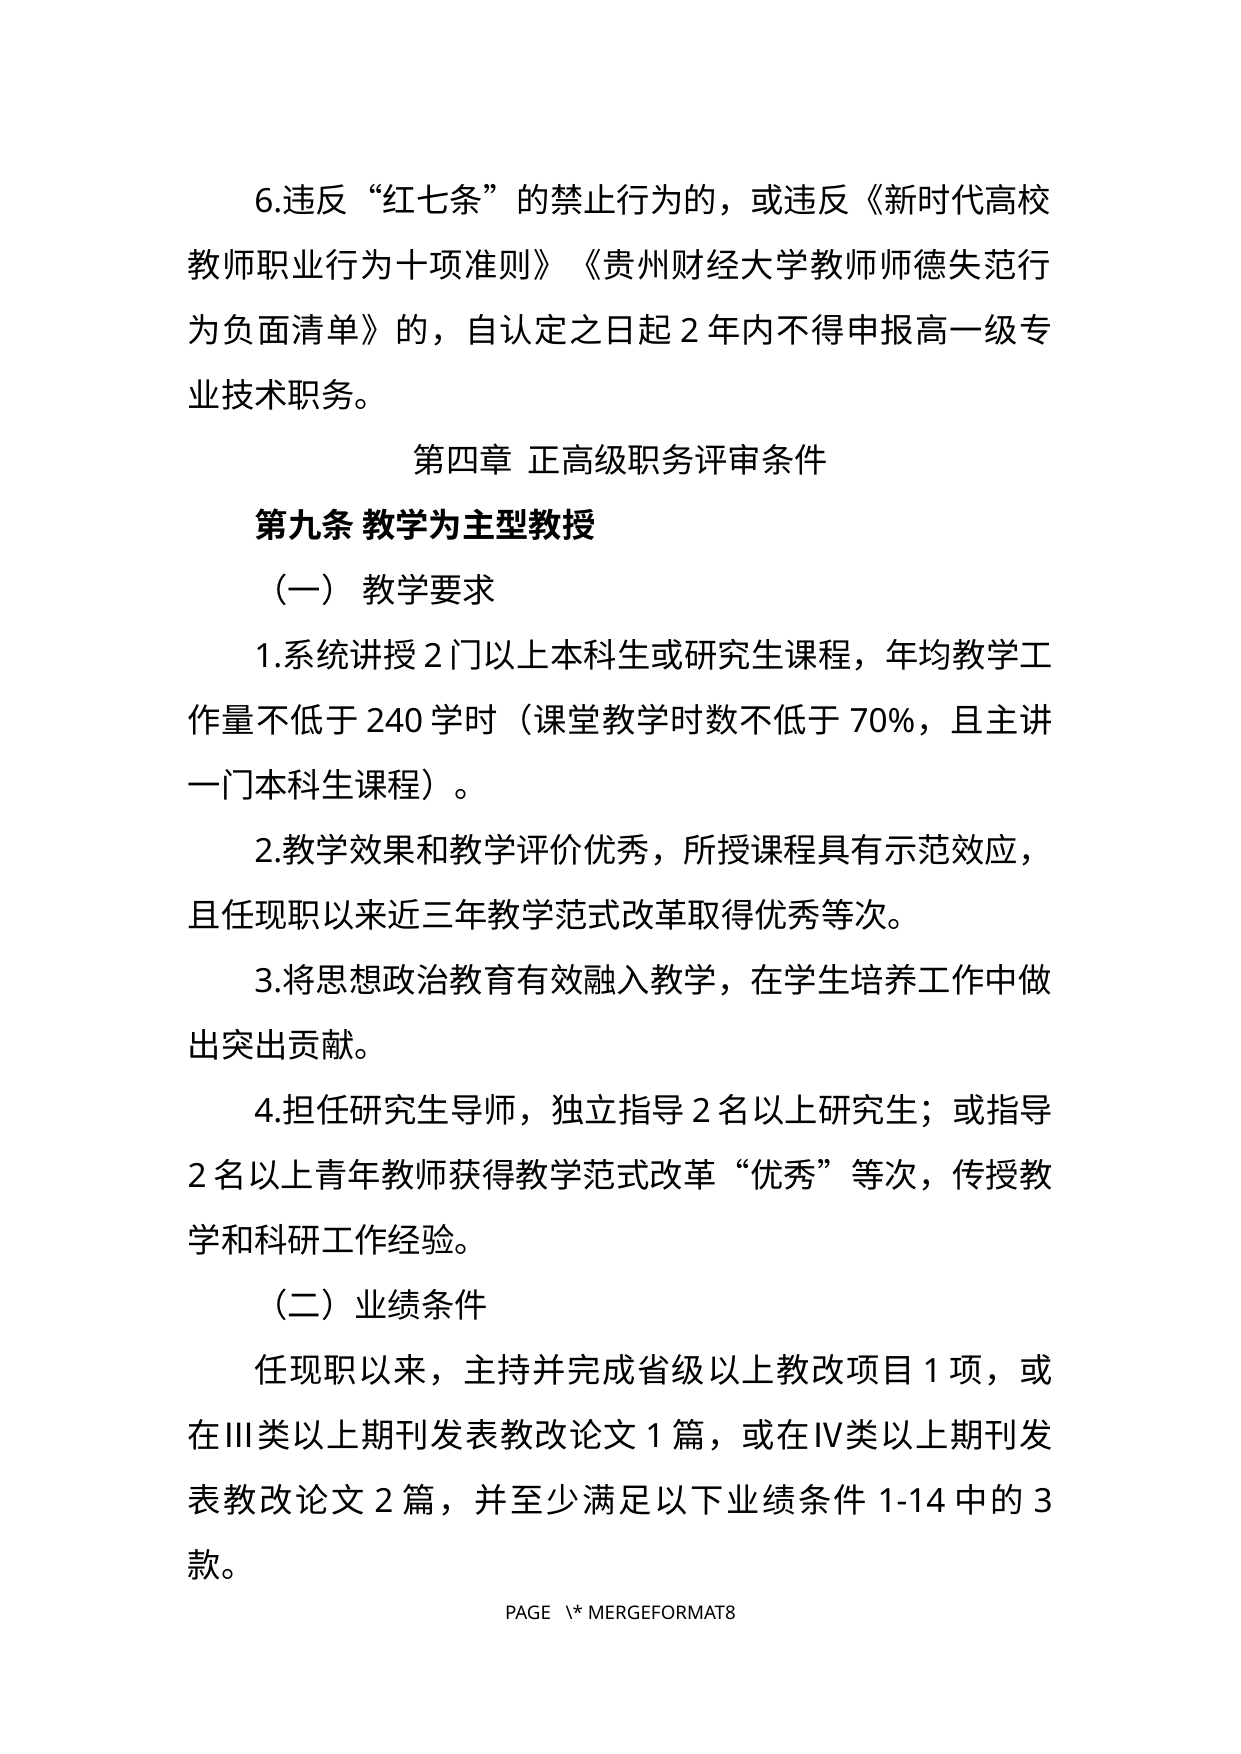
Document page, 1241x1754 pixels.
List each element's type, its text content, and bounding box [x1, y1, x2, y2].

text 6.违反“红七条”的禁止行为的，或违反《新时代高校教师职业行为十项准则》《贵州财经大学教师师德失范行为负面清单》的，自认定之日起2年内不得申报高一级专业技术职务。 [187, 166, 1053, 426]
text 任现职以来，主持并完成省级以上教改项目1项，或在Ⅲ类以上期刊发表教改论文1篇，或在Ⅳ类以上期刊发表教改论文2篇，并至少满足以下业绩条件1-14中的3款。 [187, 1336, 1053, 1596]
text 第四章 正高级职务评审条件 [187, 426, 1053, 491]
text 1.系统讲授2门以上本科生或研究生课程，年均教学工作量不低于240学时（课堂教学时数不低于70%，且主讲一门本科生课程）。 [187, 621, 1053, 816]
text 3.将思想政治教育有效融入教学，在学生培养工作中做出突出贡献。 [187, 946, 1053, 1076]
text 4.担任研究生导师，独立指导2名以上研究生；或指导2名以上青年教师获得教学范式改革“优秀”等次，传授教学和科研工作经验。 [187, 1076, 1053, 1271]
text （二）业绩条件 [187, 1271, 1053, 1336]
text 2.教学效果和教学评价优秀，所授课程具有示范效应，且任现职以来近三年教学范式改革取得优秀等次。 [187, 816, 1053, 946]
text （一） 教学要求 [187, 556, 1053, 621]
text 第九条 教学为主型教授 [187, 491, 1053, 556]
